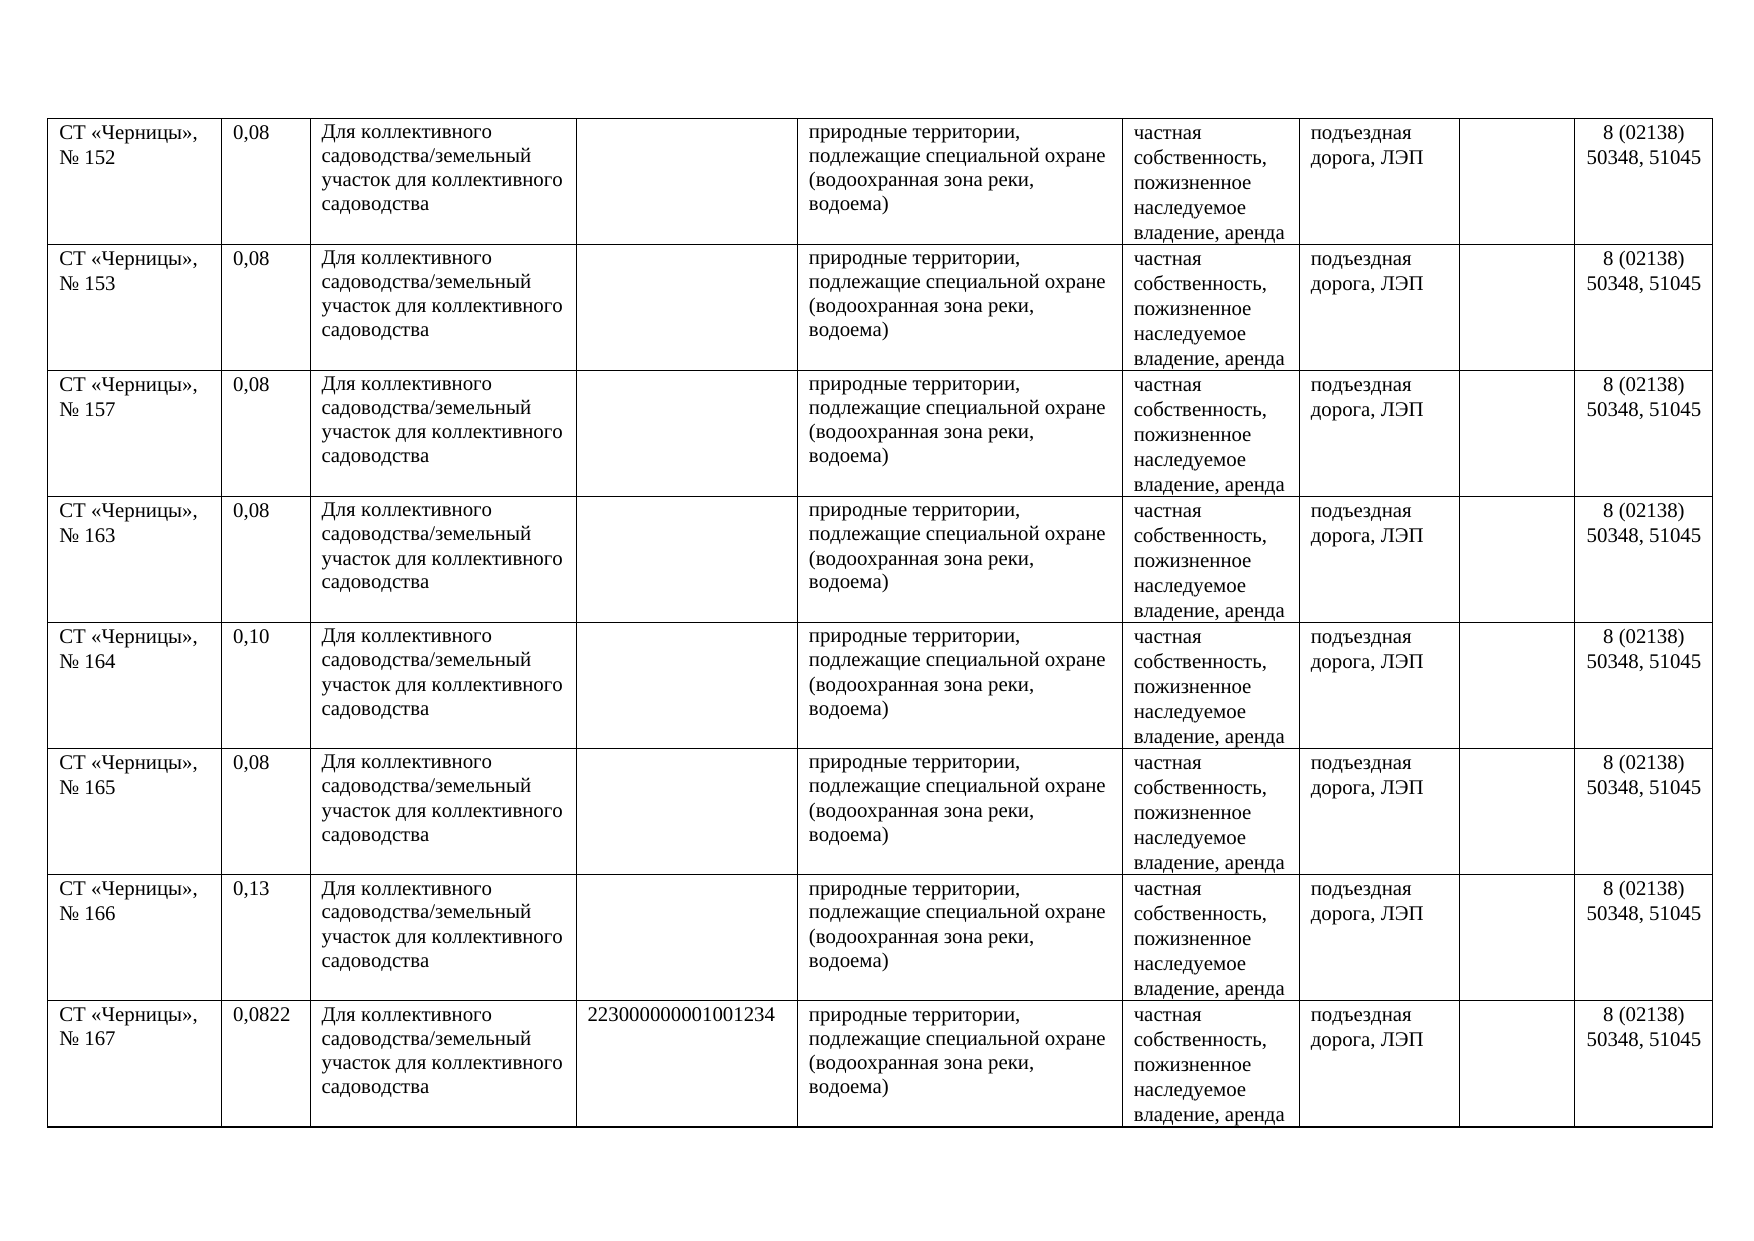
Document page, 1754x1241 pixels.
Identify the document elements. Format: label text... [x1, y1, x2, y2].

table_cell 8 (02138) 50348, 51045 [1575, 749, 1712, 874]
table_cell природные территории, подлежащие специальной охране (водоохранная зона реки, водоема) [798, 497, 1122, 622]
table_cell СТ «Черницы», № 163 [48, 497, 221, 622]
table_cell [577, 119, 797, 244]
table_cell Для коллективного садоводства/земельный участок для коллективного садоводства [311, 371, 576, 496]
table_cell СТ «Черницы», № 166 [48, 875, 221, 1000]
table_cell подъездная дорога, ЛЭП [1300, 497, 1459, 622]
table_cell [1460, 875, 1574, 1000]
table_cell природные территории, подлежащие специальной охране (водоохранная зона реки, водоема) [798, 875, 1122, 1000]
table_cell частная собственность, пожизненное наследуемое владение, аренда [1123, 875, 1299, 1000]
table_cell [311, 1001, 576, 1126]
table_cell [1460, 497, 1574, 622]
table_cell СТ «Черницы», № 153 [48, 245, 221, 370]
table_cell Для коллективного садоводства/земельный участок для коллективного садоводства [311, 875, 576, 1000]
table_cell подъездная дорога, ЛЭП [1300, 245, 1459, 370]
table_cell 0,10 [222, 623, 310, 748]
table_cell подъездная дорога, ЛЭП [1300, 749, 1459, 874]
table_cell [1460, 623, 1574, 748]
table_cell [577, 749, 797, 874]
table_cell природные территории, подлежащие специальной охране (водоохранная зона реки, водоема) [798, 749, 1122, 874]
table_cell частная собственность, пожизненное наследуемое владение, аренда [1123, 497, 1299, 622]
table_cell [1300, 1001, 1459, 1126]
table_cell природные территории, подлежащие специальной охране (водоохранная зона реки, водоема) [798, 623, 1122, 748]
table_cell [1300, 119, 1459, 244]
table_cell 8 (02138) 50348, 51045 [1575, 623, 1712, 748]
table_cell [577, 875, 797, 1000]
table_cell природные территории, подлежащие специальной охране (водоохранная зона реки, водоема) [798, 245, 1122, 370]
table_cell [577, 497, 797, 622]
table_cell Для коллективного садоводства/земельный участок для коллективного садоводства [311, 749, 576, 874]
table_cell [1460, 119, 1574, 244]
table_cell 0,08 [222, 119, 310, 244]
table_cell 0,0822 [222, 1001, 310, 1126]
table_cell 0,08 [222, 245, 310, 370]
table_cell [798, 1001, 1122, 1126]
table_cell Для коллективного садоводства/земельный участок для коллективного садоводства [311, 497, 576, 622]
table_cell подъездная дорога, ЛЭП [1300, 875, 1459, 1000]
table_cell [1123, 119, 1299, 244]
table_cell частная собственность, пожизненное наследуемое владение, аренда [1123, 749, 1299, 874]
table_cell 0,13 [222, 875, 310, 1000]
table_cell подъездная дорога, ЛЭП [1300, 623, 1459, 748]
table_cell 8 (02138) 50348, 51045 [1575, 497, 1712, 622]
table_cell частная собственность, пожизненное наследуемое владение, аренда [1123, 623, 1299, 748]
table_cell [577, 245, 797, 370]
table_cell Для коллективного садоводства/земельный участок для коллективного садоводства [311, 623, 576, 748]
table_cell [798, 119, 1122, 244]
table_cell СТ «Черницы», № 165 [48, 749, 221, 874]
table_cell природные территории, подлежащие специальной охране (водоохранная зона реки, водоема) [798, 371, 1122, 496]
table_cell СТ «Черницы», № 164 [48, 623, 221, 748]
table_cell [577, 623, 797, 748]
table_cell 8 (02138) 50348, 51045 [1575, 245, 1712, 370]
table_cell 223000000001001234 [577, 1001, 797, 1126]
table_cell 0,08 [222, 749, 310, 874]
table_cell подъездная дорога, ЛЭП [1300, 371, 1459, 496]
table_cell 0,08 [222, 371, 310, 496]
table_cell СТ «Черницы», № 167 [48, 1001, 221, 1126]
table_cell [1460, 1001, 1574, 1126]
table_cell [577, 371, 797, 496]
table_cell СТ «Черницы», № 157 [48, 371, 221, 496]
table_cell частная собственность, пожизненное наследуемое владение, аренда [1123, 371, 1299, 496]
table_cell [1575, 119, 1712, 244]
table_cell [1460, 371, 1574, 496]
table_cell [1460, 245, 1574, 370]
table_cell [311, 119, 576, 244]
table_cell частная собственность, пожизненное наследуемое владение, аренда [1123, 245, 1299, 370]
table_cell 8 (02138) 50348, 51045 [1575, 371, 1712, 496]
table_cell [1460, 749, 1574, 874]
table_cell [1123, 1001, 1299, 1126]
table_cell 0,08 [222, 497, 310, 622]
table_cell Для коллективного садоводства/земельный участок для коллективного садоводства [311, 245, 576, 370]
table_cell 8 (02138) 50348, 51045 [1575, 875, 1712, 1000]
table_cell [1575, 1001, 1712, 1126]
table_cell СТ «Черницы», № 152 [48, 119, 221, 244]
